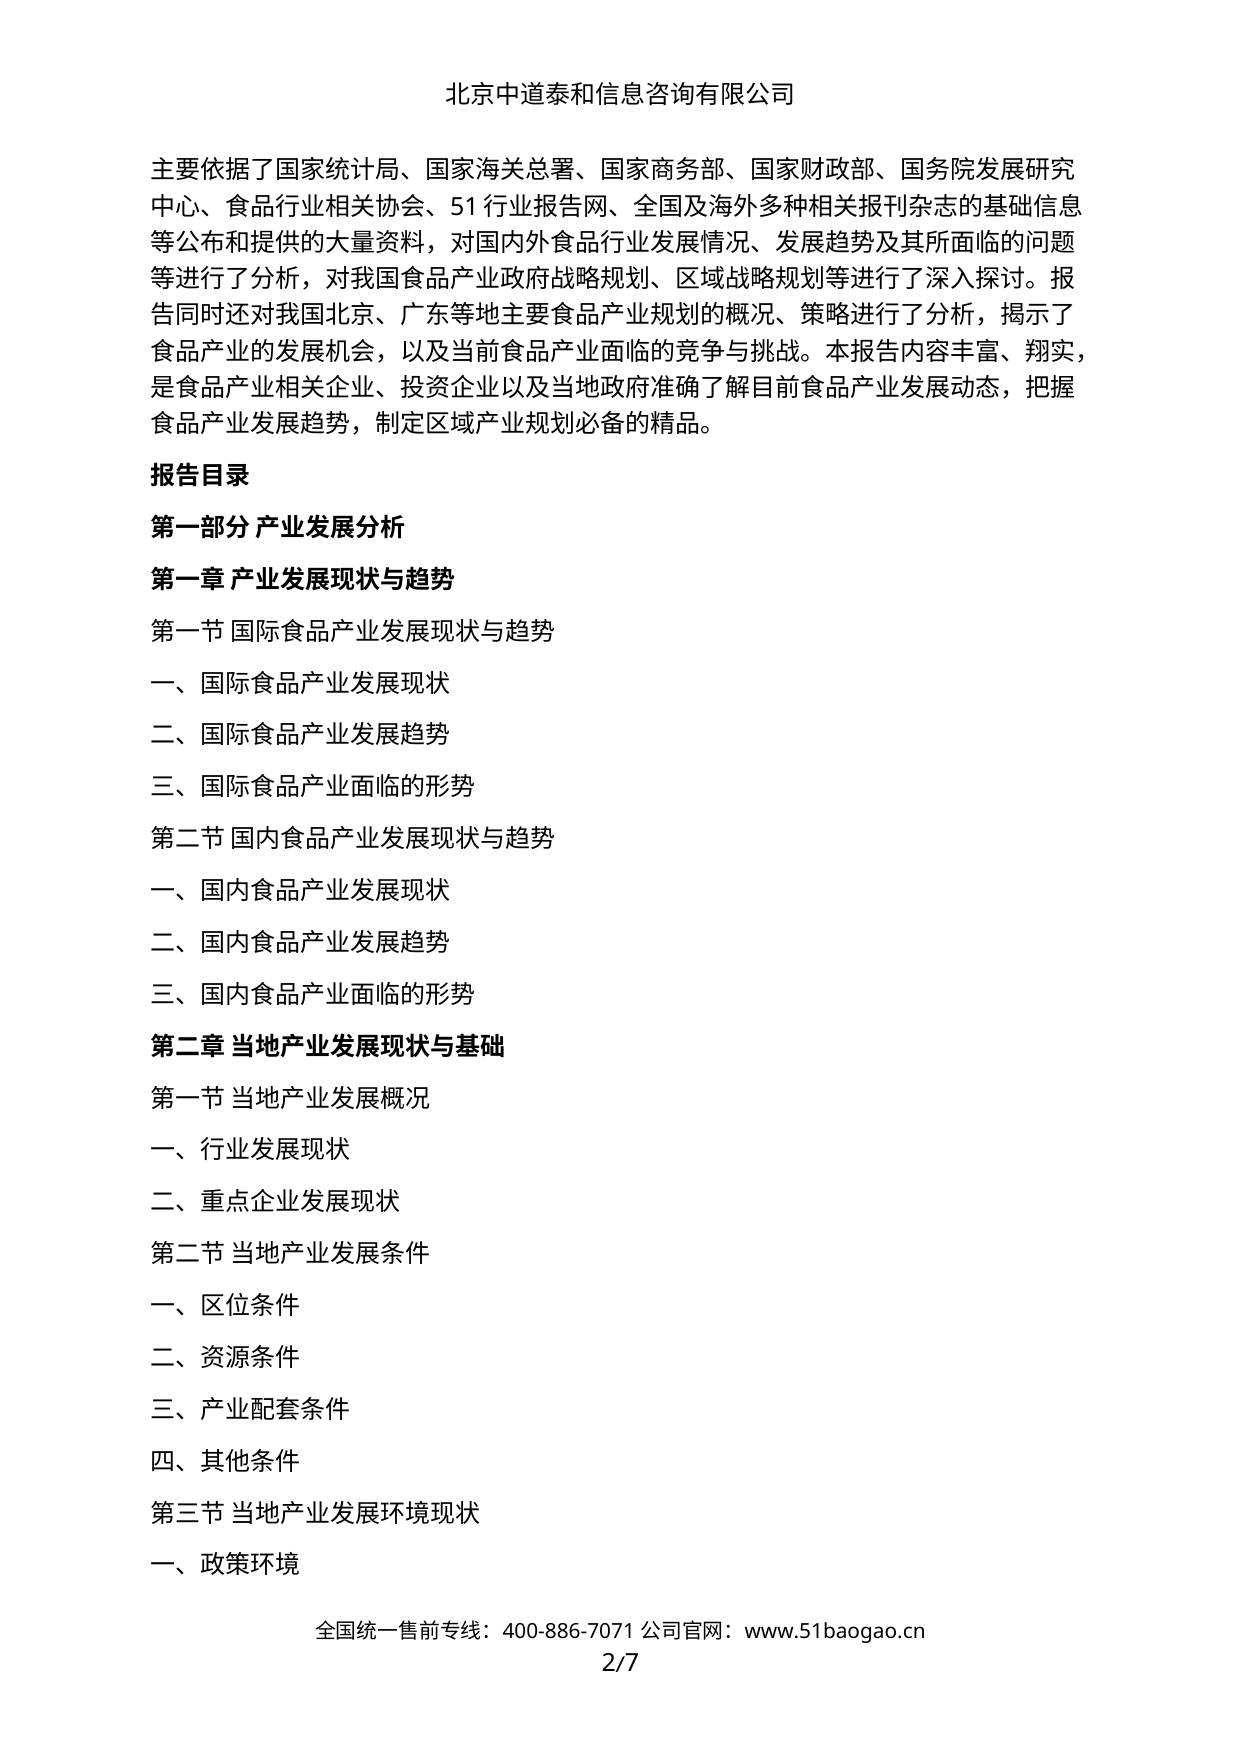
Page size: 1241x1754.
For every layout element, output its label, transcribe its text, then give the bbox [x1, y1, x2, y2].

text 第二章 当地产业发展现状与基础 [150, 1026, 1090, 1062]
text 第三节 当地产业发展环境现状 [150, 1493, 1090, 1529]
text 第一节 国际食品产业发展现状与趋势 [150, 611, 1090, 647]
text 二、国内食品产业发展趋势 [150, 922, 1090, 959]
text 一、行业发展现状 [150, 1130, 1090, 1166]
text 一、区位条件 [150, 1286, 1090, 1322]
text 报告目录 [150, 456, 1090, 492]
text 二、国际食品产业发展趋势 [150, 715, 1090, 751]
text 三、国内食品产业面临的形势 [150, 974, 1090, 1011]
text 第一部分 产业发展分析 [150, 507, 1090, 544]
text 一、政策环境 [150, 1545, 1090, 1581]
text 一、国内食品产业发展现状 [150, 871, 1090, 907]
text 四、其他条件 [150, 1441, 1090, 1477]
text 第二节 国内食品产业发展现状与趋势 [150, 819, 1090, 855]
text 第一章 产业发展现状与趋势 [150, 559, 1090, 596]
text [150, 150, 1090, 440]
text 三、产业配套条件 [150, 1389, 1090, 1426]
text 第一节 当地产业发展概况 [150, 1078, 1090, 1114]
text 第二节 当地产业发展条件 [150, 1234, 1090, 1270]
text 三、国际食品产业面临的形势 [150, 767, 1090, 803]
text 一、国际食品产业发展现状 [150, 663, 1090, 699]
text 二、重点企业发展现状 [150, 1182, 1090, 1218]
text 二、资源条件 [150, 1337, 1090, 1374]
